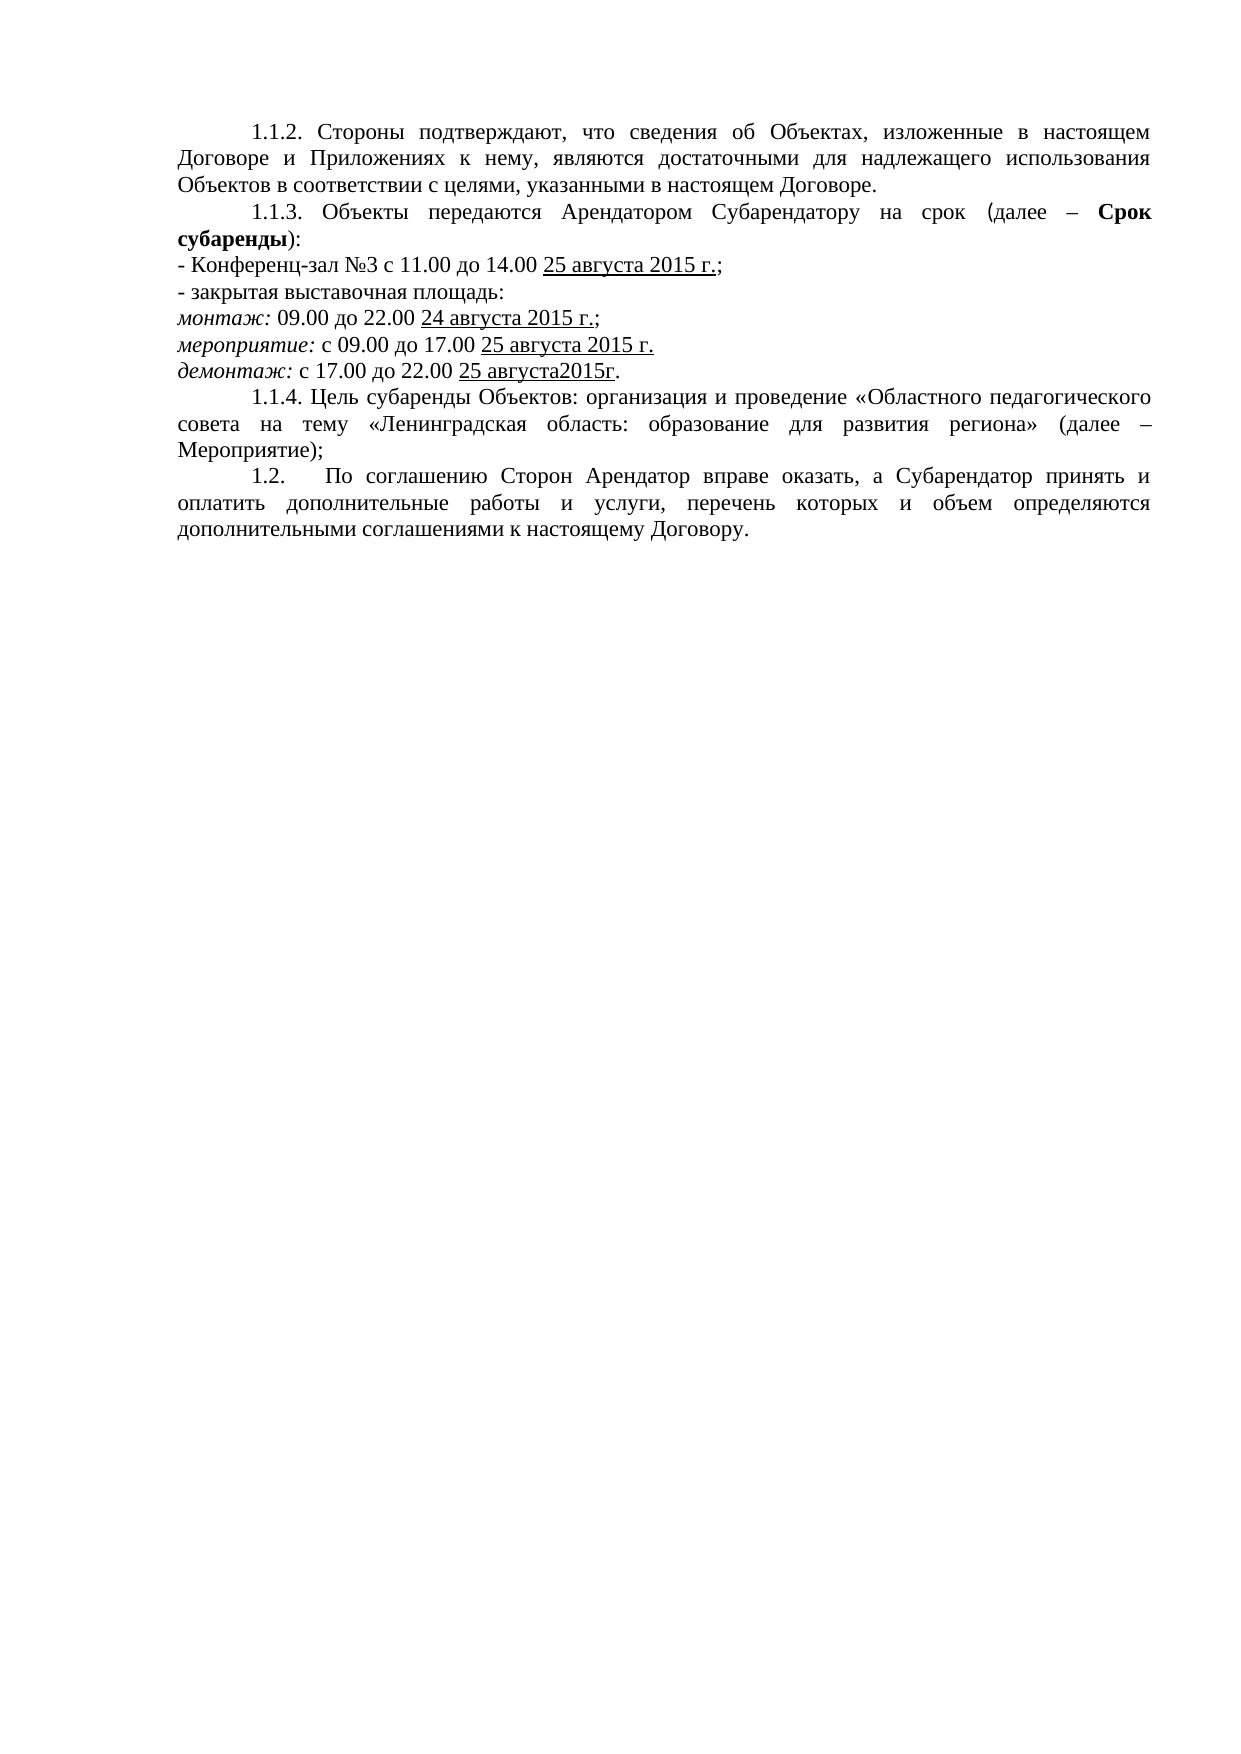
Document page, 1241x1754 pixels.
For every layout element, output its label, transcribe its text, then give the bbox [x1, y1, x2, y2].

text 1.1.4. Цель субаренды Объектов: организация и проведение «Областного педагогического совета на тему «Ленинградская область: образование для развития региона» (далее – Мероприятие); [177, 383, 1152, 462]
text 1.1.2. Стороны подтверждают, что сведения об Объектах, изложенные в настоящем Договоре и Приложениях к нему, являются достаточными для надлежащего использования Объектов в соответствии с целями, указанными в настоящем Договоре. [177, 118, 1152, 197]
text демонтаж: с 17.00 до 22.00 25 августа2015г. [177, 357, 1152, 383]
text монтаж: 09.00 до 22.00 24 августа 2015 г.; [177, 304, 1152, 331]
text 1.1.3. Объекты передаются Арендатором Субарендатору на срок (далее – Срок субаренды): [177, 197, 1152, 252]
text - закрытая выставочная площадь: [177, 278, 1152, 304]
text - Конференц-зал №3 с 11.00 до 14.00 25 августа 2015 г.; [177, 252, 1152, 278]
text 1.2. По соглашению Сторон Арендатор вправе оказать, а Субарендатор принять и оплатить дополнительные работы и услуги, перечень которых и объем определяются дополнительными соглашениями к настоящему Договору. [177, 462, 1152, 541]
text мероприятие: с 09.00 до 17.00 25 августа 2015 г. [177, 331, 1152, 357]
